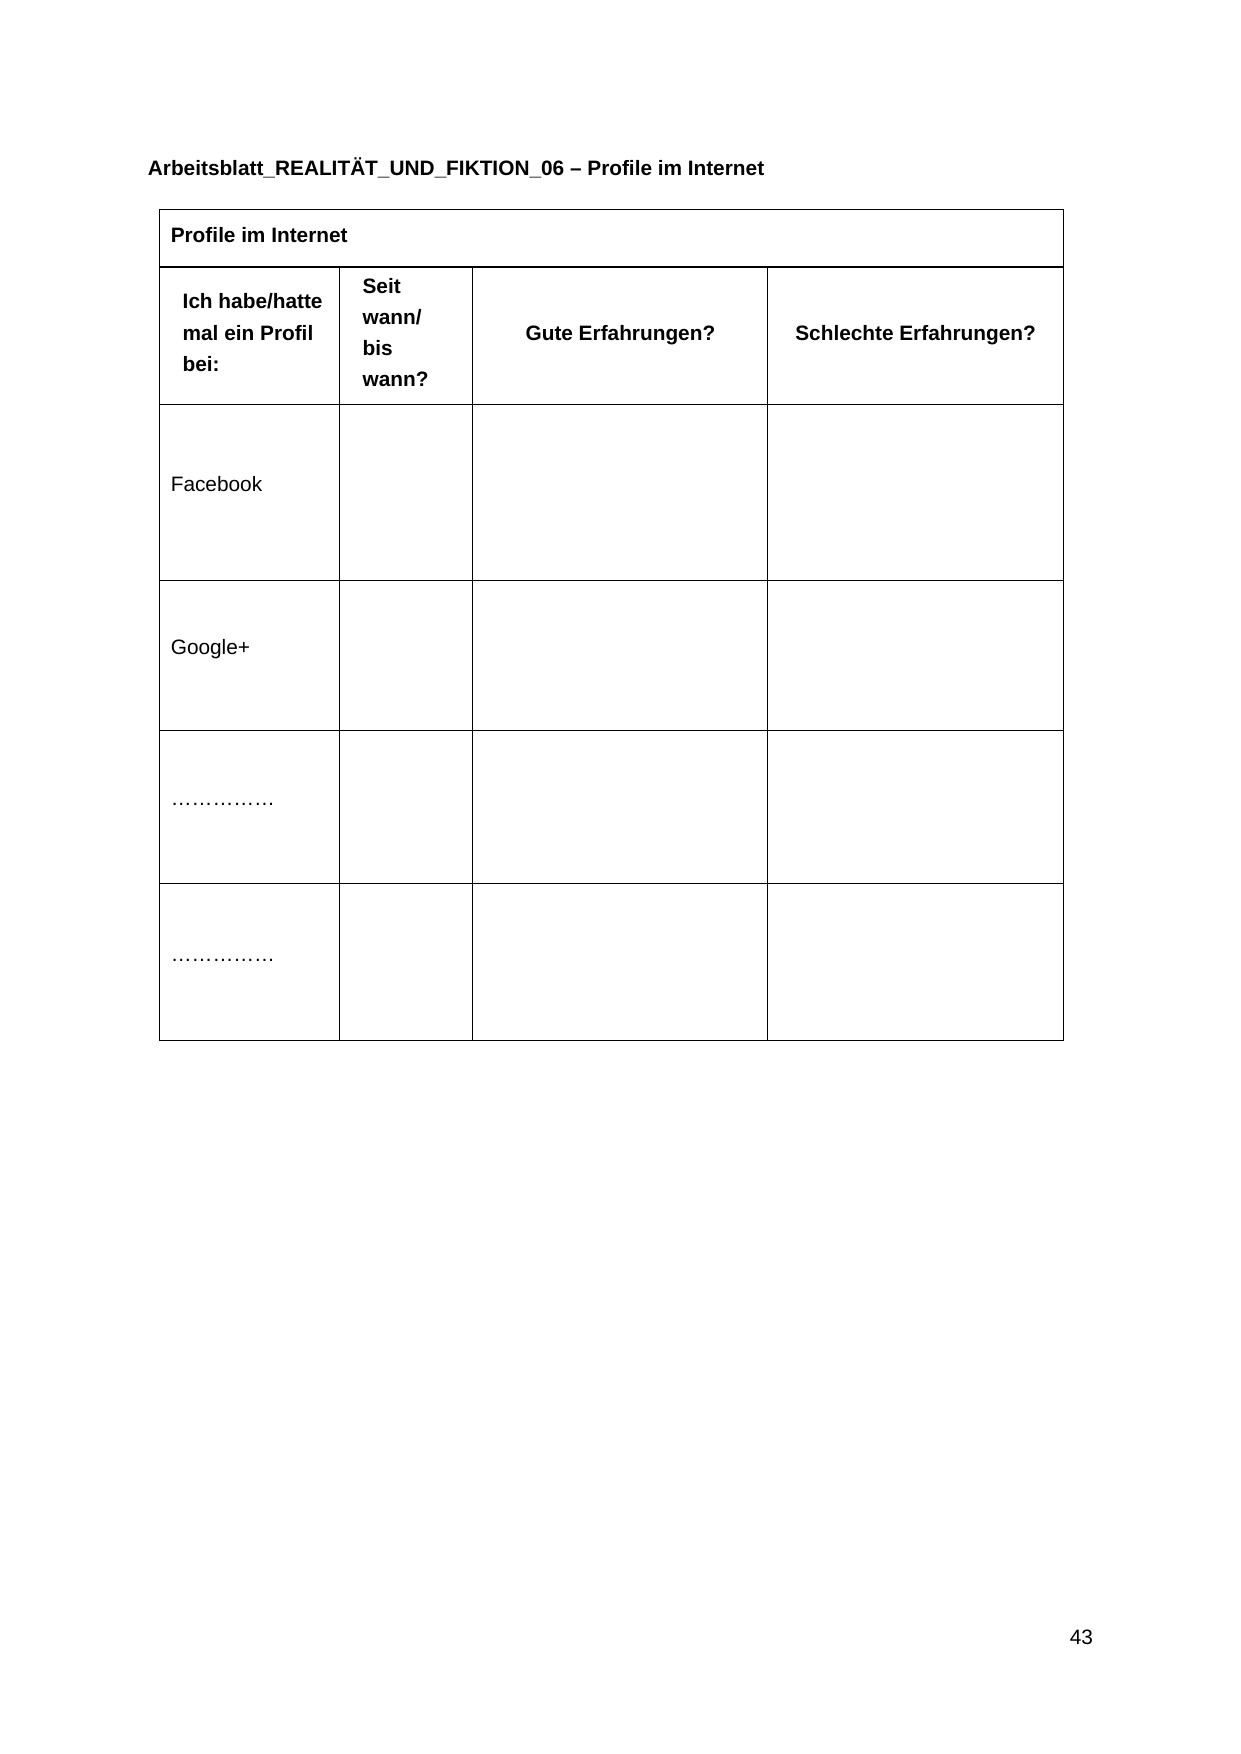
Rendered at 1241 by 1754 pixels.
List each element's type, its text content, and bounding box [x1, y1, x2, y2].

text Arbeitsblatt_REALITÄT_UND_FIKTION_06 – Profile im Internet [148, 156, 1092, 180]
